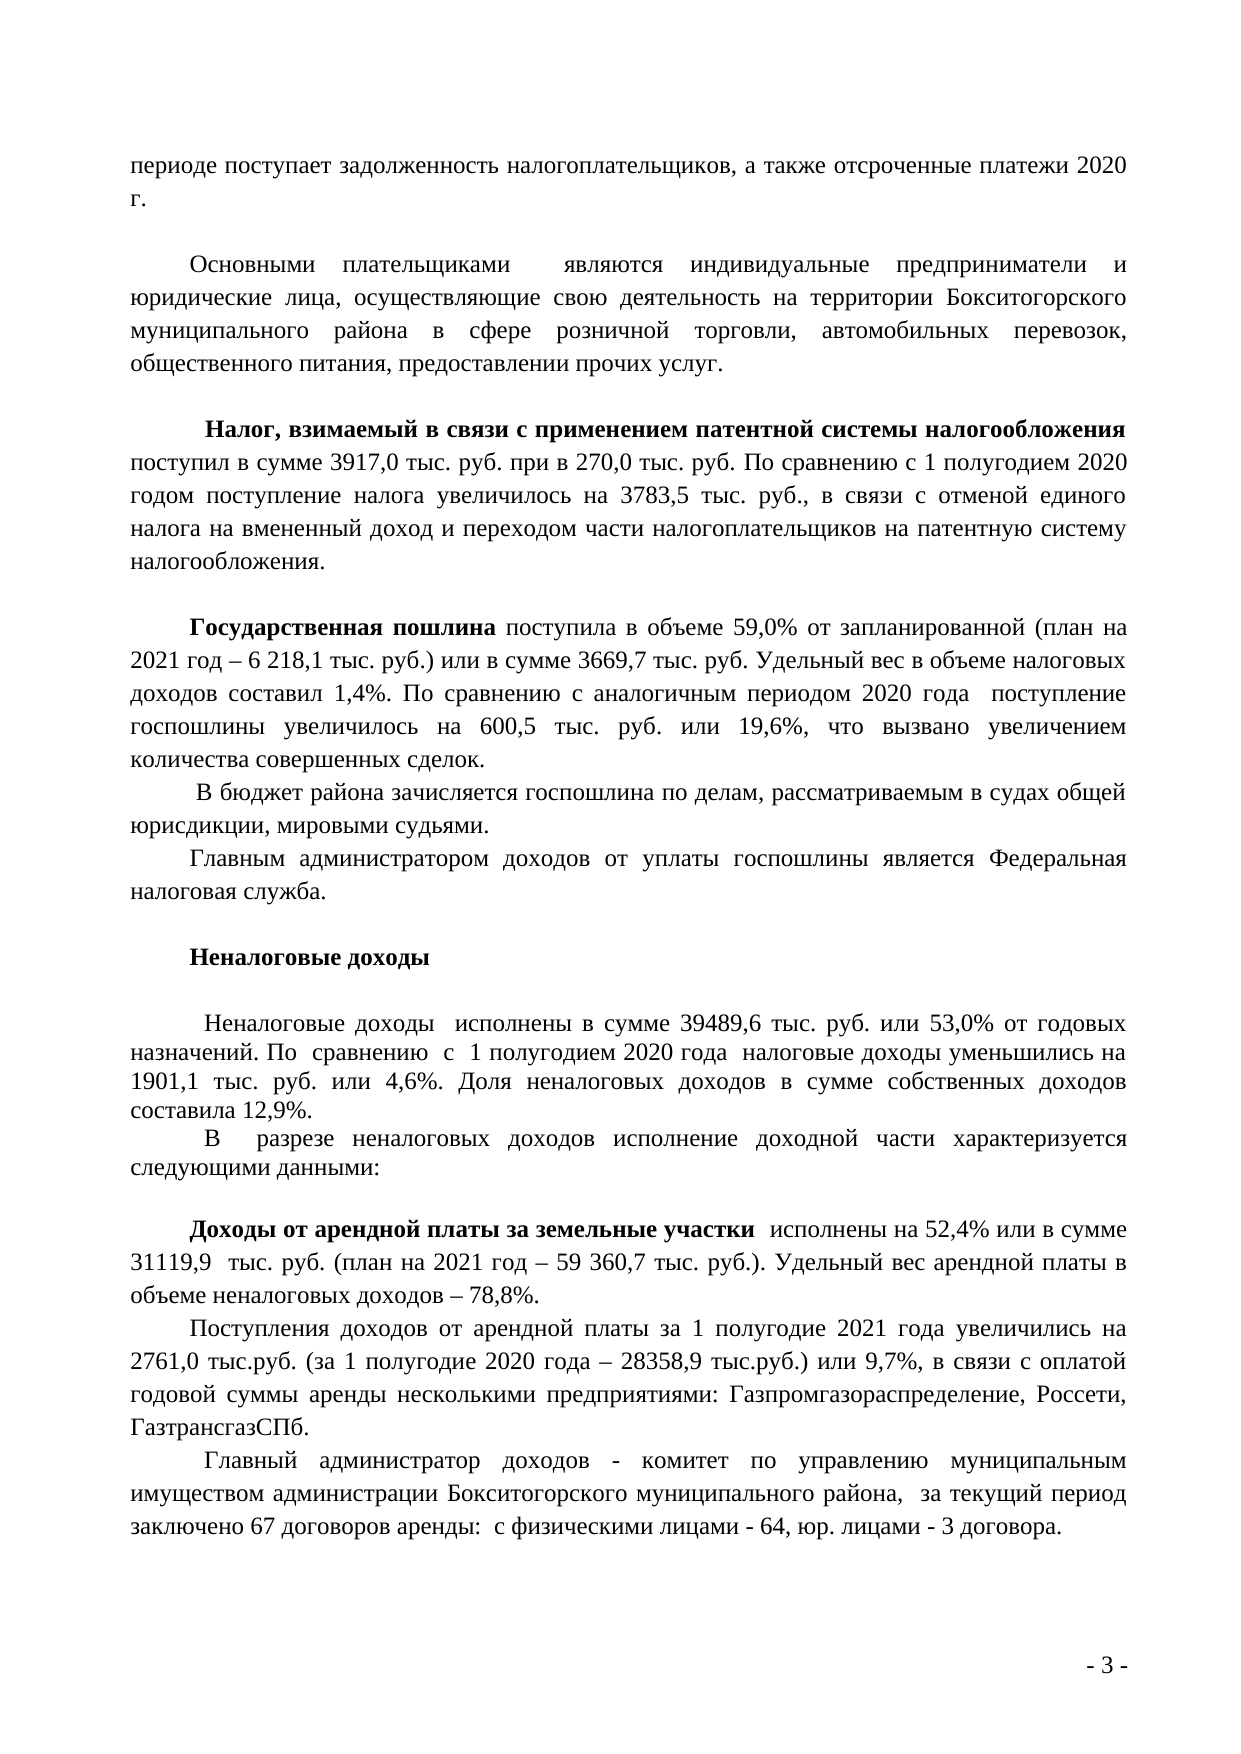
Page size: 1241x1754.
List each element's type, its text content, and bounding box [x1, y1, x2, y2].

text Поступления доходов от арендной платы за 1 полугодие 2021 года увеличились на 2761,0 тыс.руб. (за 1 полугодие 2020 года – 28358,9 тыс.руб.) или 9,7%, в связи с оплатой годовой суммы аренды несколькими предприятиями: Газпромгазораспределение, Россети, ГазтрансгазСПб. [130, 1313, 1128, 1441]
text В разрезе неналоговых доходов исполнение доходной части характеризуется следующими данными: [130, 1123, 1128, 1181]
text Главным администратором доходов от уплаты госпошлины является Федеральная налоговая служба. [130, 843, 1128, 905]
text Доходы от арендной платы за земельные участки исполнены на 52,4% или в сумме 31119,9 тыс. руб. (план на 2021 год – 59 360,7 тыс. руб.). Удельный вес арендной платы в объеме неналоговых доходов – 78,8%. [130, 1214, 1128, 1309]
text В бюджет района зачисляется госпошлина по делам, рассматриваемым в судах общей юрисдикции, мировыми судьями. [130, 777, 1128, 839]
text Неналоговые доходы исполнены в сумме 39489,6 тыс. руб. или 53,0% от годовых назначений. По сравнению с 1 полугодием 2020 года налоговые доходы уменьшились на 1901,1 тыс. руб. или 4,6%. Доля неналоговых доходов в сумме собственных доходов составила 12,9%. [130, 1008, 1128, 1123]
text Неналоговые доходы [130, 942, 1128, 971]
text Основными плательщиками являются индивидуальные предприниматели и юридические лица, осуществляющие свою деятельность на территории Бокситогорского муниципального района в сфере розничной торговли, автомобильных перевозок, общественного питания, предоставлении прочих услуг. [130, 249, 1128, 377]
text Государственная пошлина поступила в объеме 59,0% от запланированной (план на 2021 год – 6 218,1 тыс. руб.) или в сумме 3669,7 тыс. руб. Удельный вес в объеме налоговых доходов составил 1,4%. По сравнению с аналогичным периодом 2020 года поступление госпошлины увеличилось на 600,5 тыс. руб. или 19,6%, что вызвано увеличением количества совершенных сделок. [130, 612, 1128, 773]
text Налог, взимаемый в связи с применением патентной системы налогообложения поступил в сумме 3917,0 тыс. руб. при в 270,0 тыс. руб. По сравнению с 1 полугодием 2020 годом поступление налога увеличилось на 3783,5 тыс. руб., в связи с отменой единого налога на вмененный доход и переходом части налогоплательщиков на патентную систему налогообложения. [130, 414, 1128, 575]
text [130, 150, 1128, 212]
text Главный администратор доходов - комитет по управлению муниципальным имуществом администрации Бокситогорского муниципального района, за текущий период заключено 67 договоров аренды: с физическими лицами - 64, юр. лицами - 3 договора. [130, 1445, 1128, 1540]
